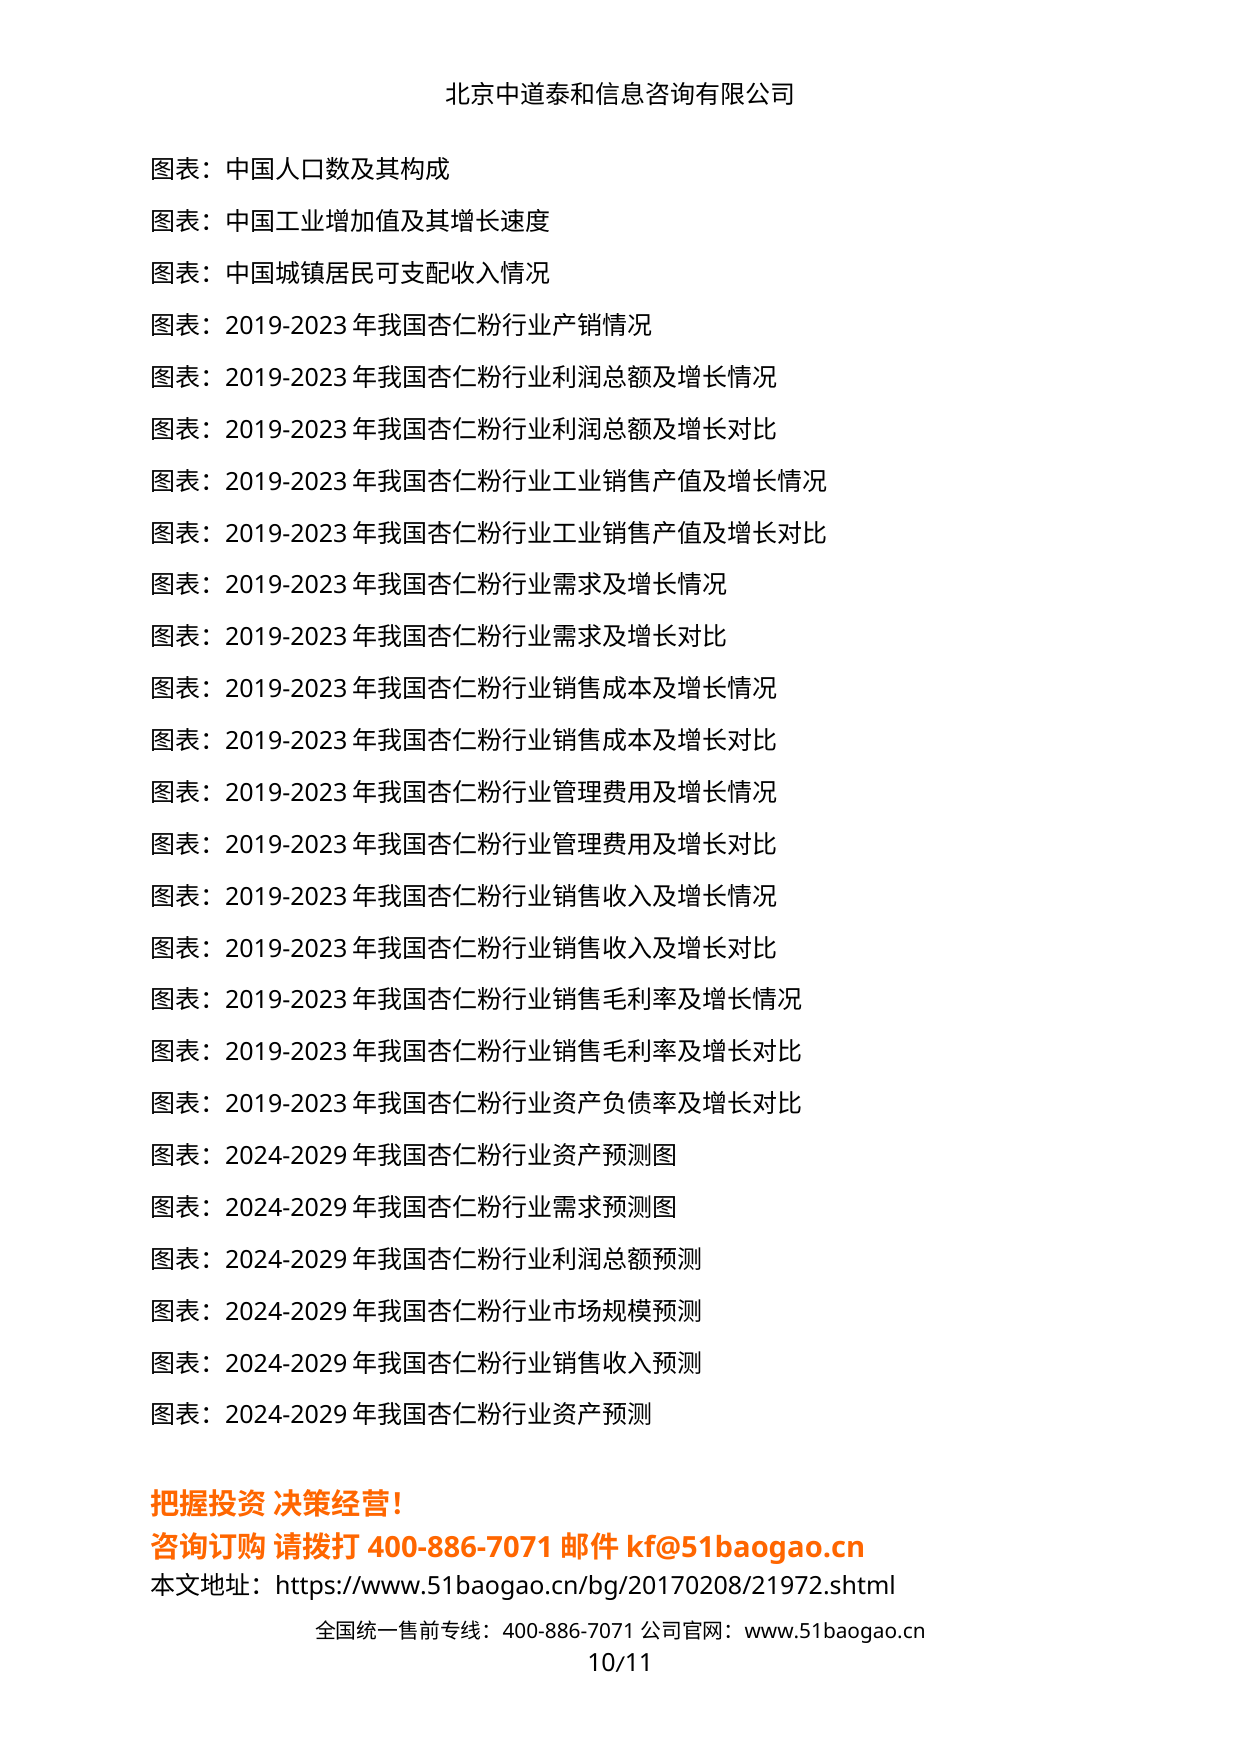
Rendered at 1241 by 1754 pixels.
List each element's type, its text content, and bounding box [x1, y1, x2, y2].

text 图表：2019-2023年我国杏仁粉行业销售收入及增长对比 [150, 928, 1090, 964]
text 图表：2019-2023年我国杏仁粉行业产销情况 [150, 306, 1090, 342]
text 图表：2019-2023年我国杏仁粉行业销售毛利率及增长情况 [150, 980, 1090, 1016]
text 把握投资 决策经营！咨询订购 请拨打 400-886-7071 邮件 kf@51baogao.cn本文地址：https://www.51baogao.cn/bg/20170208/21972.shtml [150, 1447, 1090, 1602]
text 图表：2019-2023年我国杏仁粉行业需求及增长对比 [150, 617, 1090, 653]
text 图表：2024-2029年我国杏仁粉行业需求预测图 [150, 1187, 1090, 1224]
text 图表：2019-2023年我国杏仁粉行业利润总额及增长情况 [150, 357, 1090, 394]
text 图表：中国城镇居民可支配收入情况 [150, 254, 1090, 290]
text 图表：2019-2023年我国杏仁粉行业工业销售产值及增长情况 [150, 461, 1090, 497]
text 图表：2019-2023年我国杏仁粉行业销售成本及增长对比 [150, 721, 1090, 757]
text 图表：2024-2029年我国杏仁粉行业资产预测图 [150, 1136, 1090, 1172]
text 图表：中国工业增加值及其增长速度 [150, 202, 1090, 238]
text 图表：2019-2023年我国杏仁粉行业资产负债率及增长对比 [150, 1084, 1090, 1120]
text 图表：2024-2029年我国杏仁粉行业销售收入预测 [150, 1343, 1090, 1379]
text 图表：2024-2029年我国杏仁粉行业利润总额预测 [150, 1239, 1090, 1276]
text 图表：2019-2023年我国杏仁粉行业销售收入及增长情况 [150, 876, 1090, 912]
text 图表：2024-2029年我国杏仁粉行业市场规模预测 [150, 1291, 1090, 1327]
text 图表：2019-2023年我国杏仁粉行业利润总额及增长对比 [150, 409, 1090, 446]
text 图表：2019-2023年我国杏仁粉行业工业销售产值及增长对比 [150, 513, 1090, 549]
text 图表：2019-2023年我国杏仁粉行业销售毛利率及增长对比 [150, 1032, 1090, 1068]
text 图表：中国人口数及其构成 [150, 150, 1090, 186]
text 图表：2019-2023年我国杏仁粉行业销售成本及增长情况 [150, 669, 1090, 705]
text 图表：2024-2029年我国杏仁粉行业资产预测 [150, 1395, 1090, 1431]
text 图表：2019-2023年我国杏仁粉行业管理费用及增长对比 [150, 824, 1090, 861]
text 图表：2019-2023年我国杏仁粉行业管理费用及增长情况 [150, 772, 1090, 809]
text 图表：2019-2023年我国杏仁粉行业需求及增长情况 [150, 565, 1090, 601]
